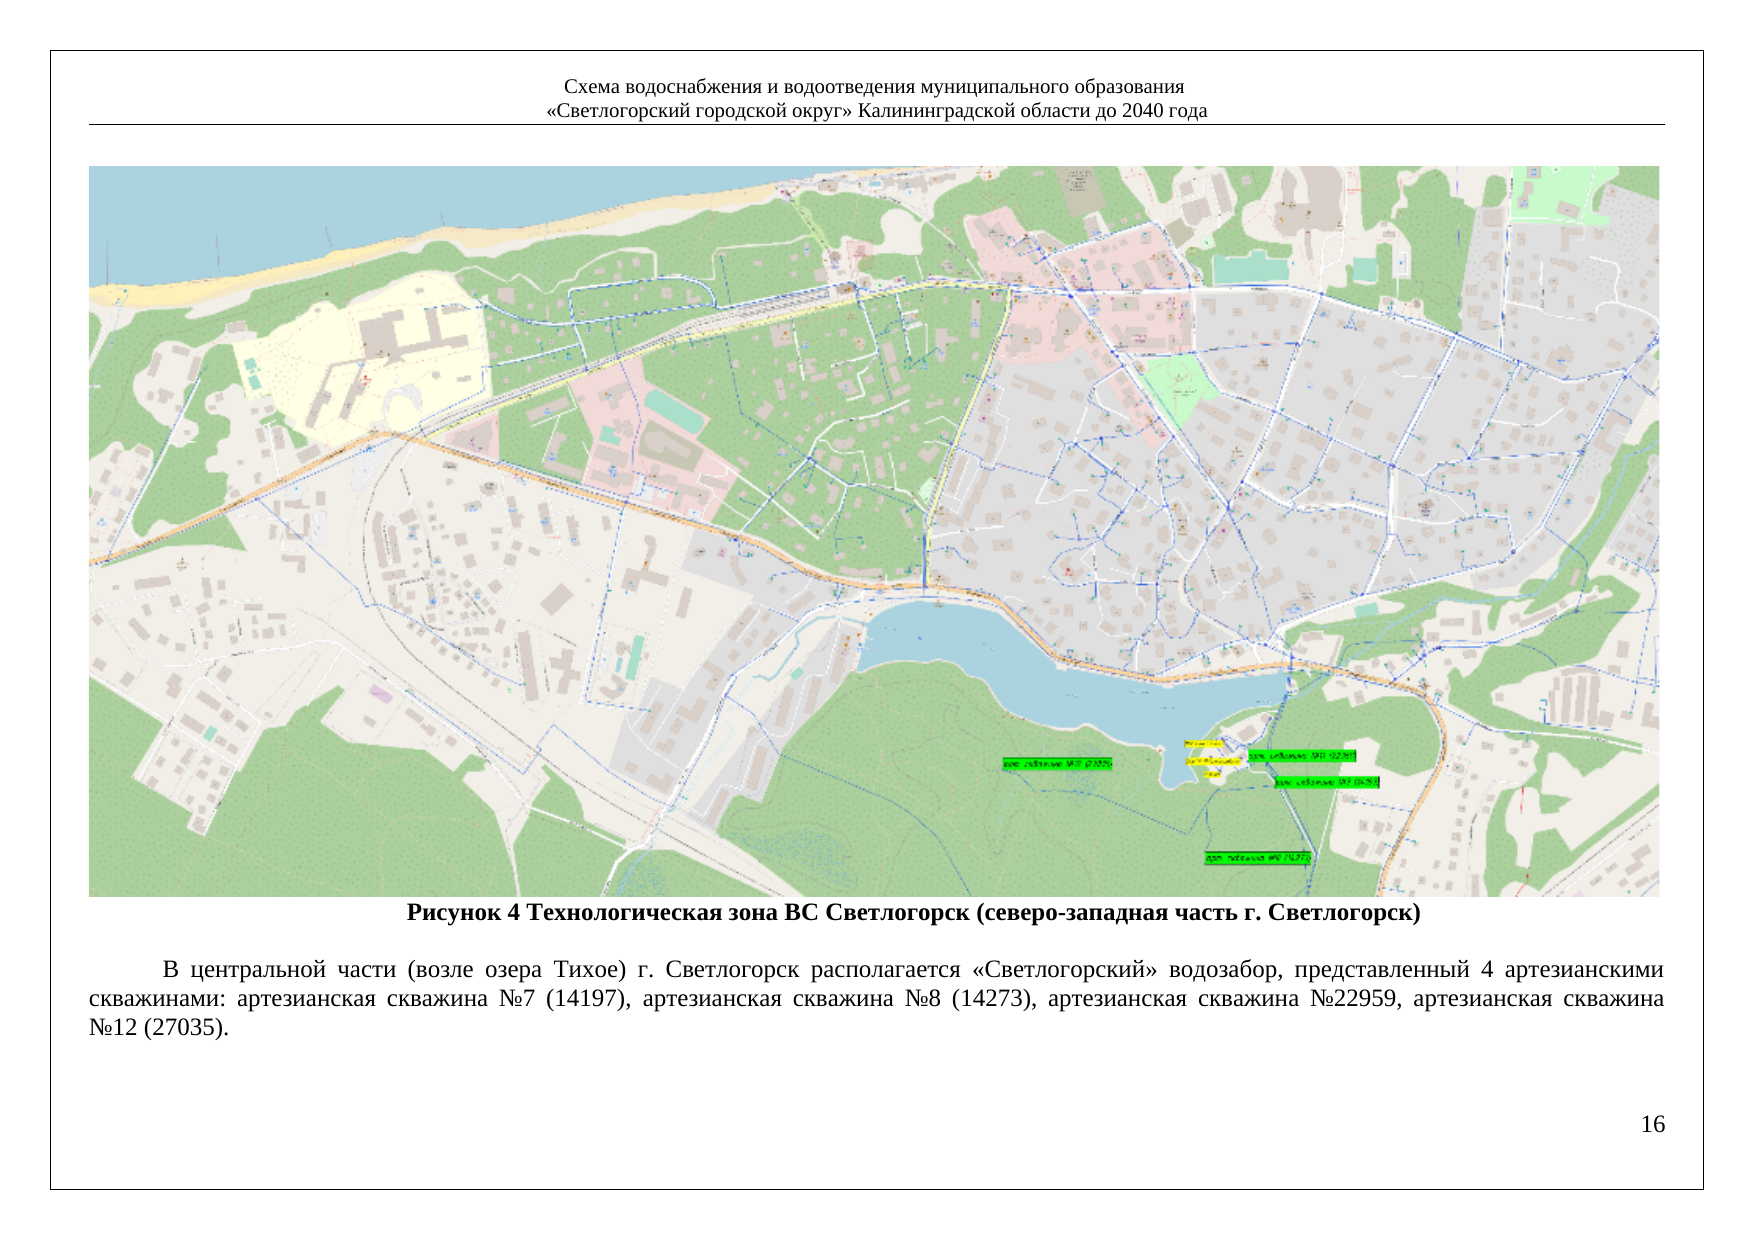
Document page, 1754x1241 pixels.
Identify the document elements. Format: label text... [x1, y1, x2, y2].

picture [88, 166, 1660, 897]
text Рисунок 4 Технологическая зона ВС Светлогорск (северо-западная часть г. Светлогорск) [89, 897, 1665, 926]
text В центральной части (возле озера Тихое) г. Светлогорск располагается «Светлогорский» водозабор, представленный 4 артезианскими скважинами: артезианская скважина №7 (14197), артезианская скважина №8 (14273), артезианская скважина №22959, артезианская скважина №12 (27035). [89, 954, 1665, 1041]
